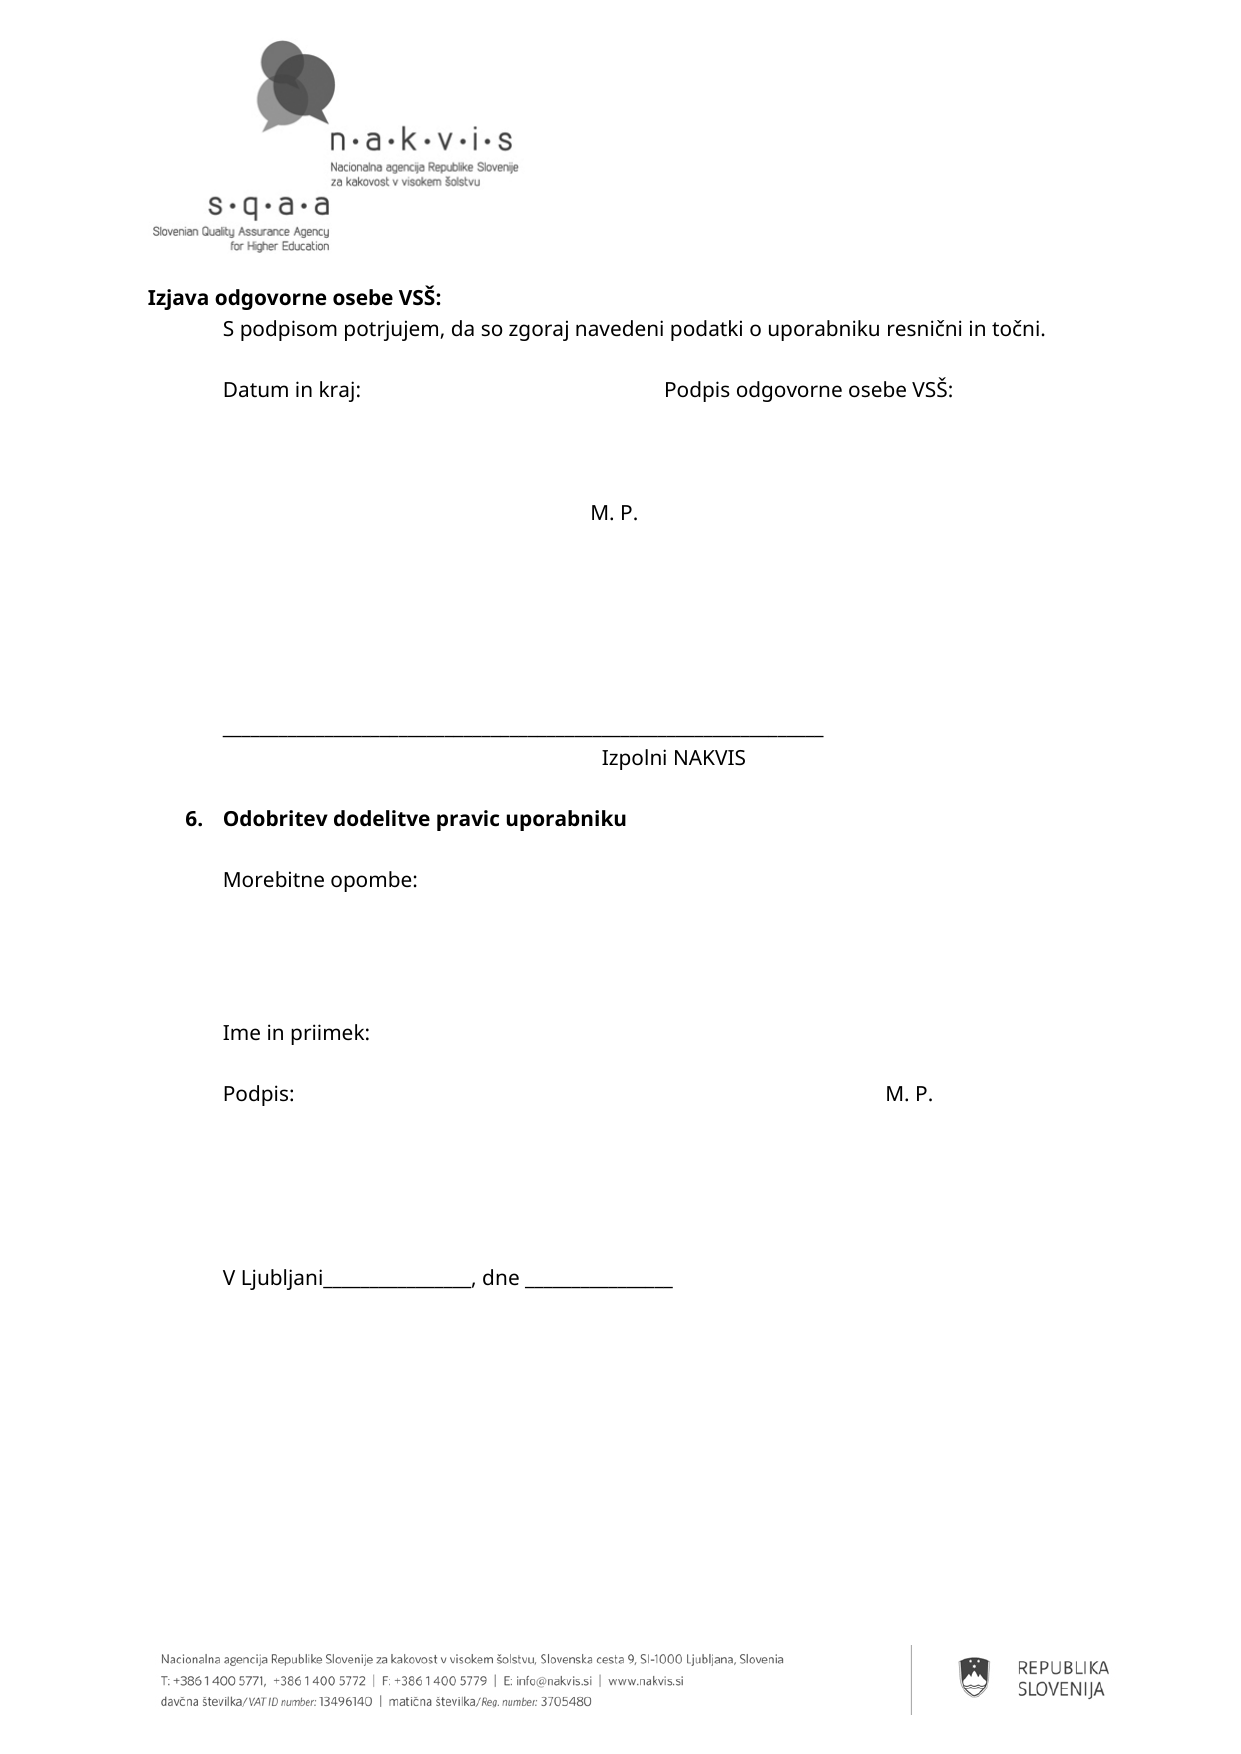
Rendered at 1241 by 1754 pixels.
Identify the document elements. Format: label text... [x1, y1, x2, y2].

list Morebitne opombe: [223, 865, 1125, 894]
list M. P. [223, 498, 1125, 526]
list Odobritev dodelitve pravic uporabniku [185, 804, 1125, 832]
picture [147, 37, 536, 263]
list Izpolni NAKVIS [223, 743, 1125, 771]
list Izjava odgovorne osebe VSŠ: [148, 283, 1125, 312]
list Podpis: M. P. [223, 1079, 1125, 1108]
list _________________________________________________________________ [223, 712, 1125, 741]
list S podpisom potrjujem, da so zgoraj navedeni podatki o uporabniku resnični in točni. [223, 314, 1125, 342]
list Ime in priimek: [223, 1018, 1125, 1047]
picture [147, 1645, 1125, 1715]
list Datum in kraj: Podpis odgovorne osebe VSŠ: [223, 375, 1125, 404]
list V Ljubljani________________, dne ________________ [223, 1263, 1125, 1292]
